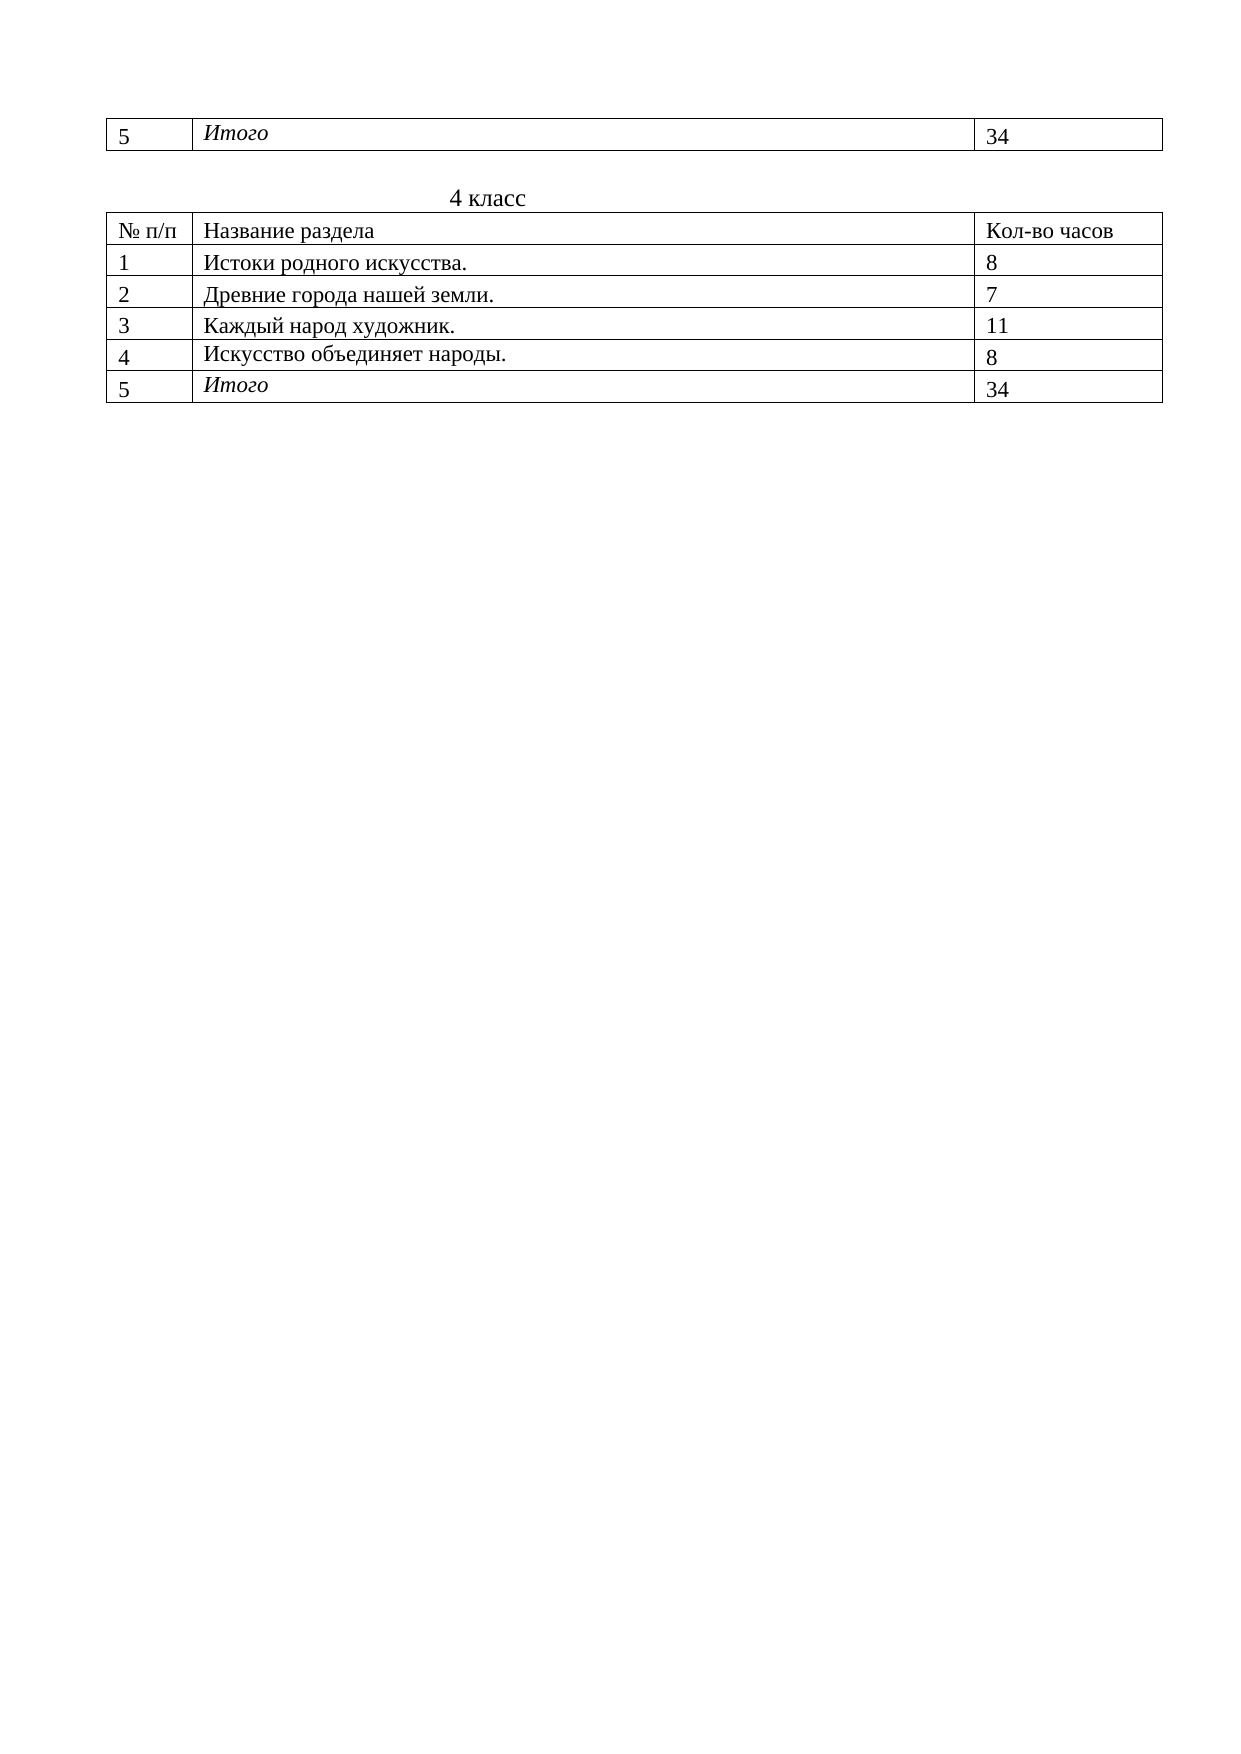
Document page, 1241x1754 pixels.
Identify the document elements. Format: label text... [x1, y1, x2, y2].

table_cell Древние города нашей земли. [193, 276, 974, 307]
table_cell 2 [107, 276, 192, 307]
table_cell 3 [107, 308, 192, 339]
table_cell 5 [107, 371, 192, 402]
table_header № п/п [107, 213, 192, 244]
table_cell Итого [193, 371, 974, 402]
table_cell 8 [975, 245, 1162, 275]
table_cell 34 [975, 371, 1162, 402]
table_cell 34 [975, 119, 1162, 150]
table_header Название раздела [193, 213, 974, 244]
table_cell 5 [107, 119, 192, 150]
table_cell 1 [107, 245, 192, 275]
table_cell 11 [975, 308, 1162, 339]
table_cell Итого [193, 119, 974, 150]
table_cell Искусство объединяет народы. [193, 340, 974, 370]
table_cell 8 [975, 340, 1162, 370]
table_cell Истоки родного искусства. [193, 245, 974, 275]
table_header Кол-во часов [975, 213, 1162, 244]
table_cell 4 [107, 340, 192, 370]
text 4 класс [118, 181, 1152, 212]
table_cell 7 [975, 276, 1162, 307]
table_cell Каждый народ художник. [193, 308, 974, 339]
